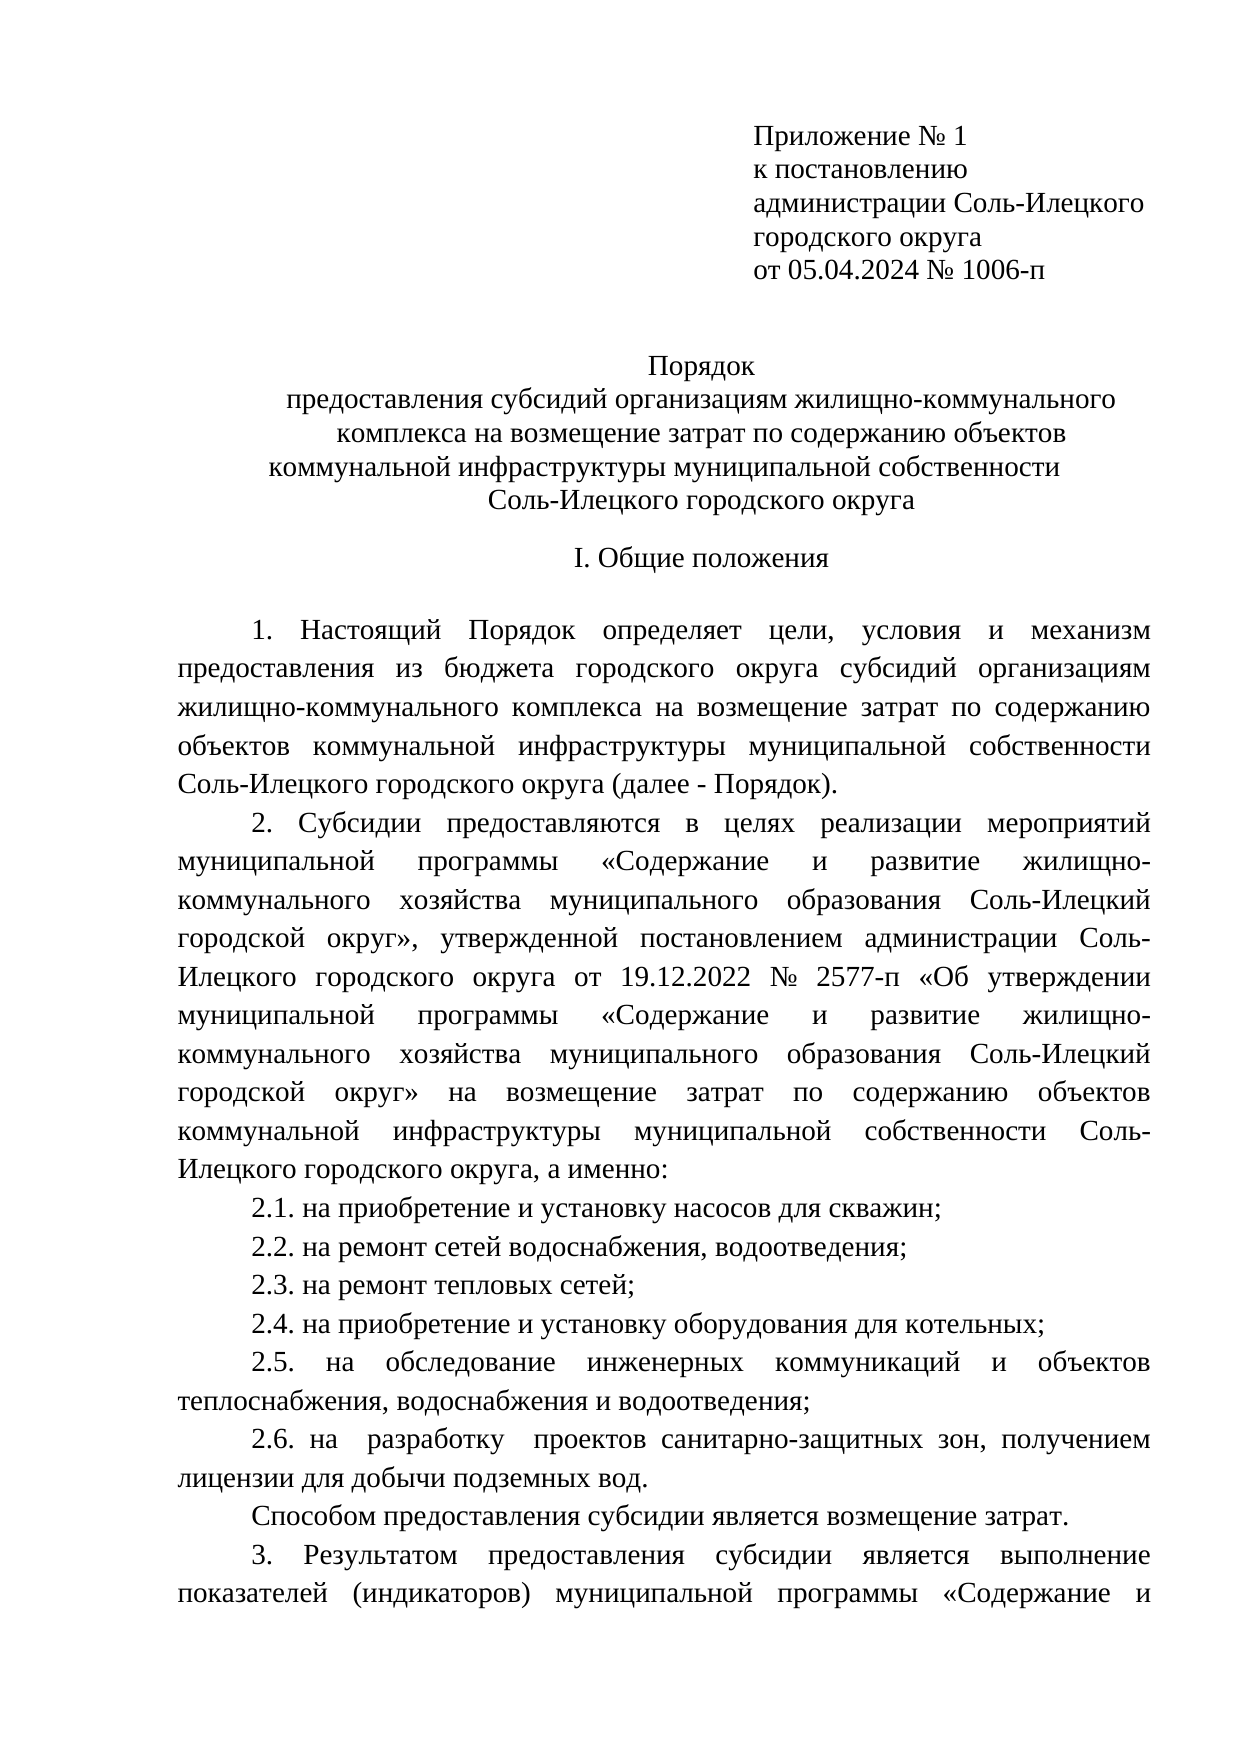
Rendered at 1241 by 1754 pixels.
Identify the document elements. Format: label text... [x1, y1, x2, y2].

text 1. Настоящий Порядок определяет цели, условия и механизм предоставления из бюджета городского округа субсидий организациям жилищно-коммунального комплекса на возмещение затрат по содержанию объектов коммунальной инфраструктуры муниципальной собственности Соль-Илецкого городского округа (далее - Порядок). [177, 612, 1152, 800]
text 2.4. на приобретение и установку оборудования для котельных; [177, 1306, 1152, 1339]
text 2.2. на ремонт сетей водоснабжения, водоотведения; [177, 1229, 1152, 1262]
text Порядок [177, 348, 1152, 382]
text 2.3. на ремонт тепловых сетей; [177, 1267, 1152, 1301]
text Соль-Илецкого городского округа [177, 482, 1152, 516]
text I. Общие положения [177, 540, 1152, 573]
text администрации Соль-Илецкого городского округа [753, 185, 1152, 252]
text Способом предоставления субсидии является возмещение затрат. [177, 1498, 1152, 1532]
text 2.6. на разработку проектов санитарно-защитных зон, получением лицензии для добычи подземных вод. [177, 1421, 1152, 1493]
text 2.1. на приобретение и установку насосов для скважин; [177, 1190, 1152, 1224]
text 2. Субсидии предоставляются в целях реализации мероприятий муниципальной программы «Содержание и развитие жилищно-коммунального хозяйства муниципального образования Соль-Илецкий городской округ», утвержденной постановлением администрации Соль-Илецкого городского округа от 19.12.2022 № 2577-п «Об утверждении муниципальной программы «Содержание и развитие жилищно-коммунального хозяйства муниципального образования Соль-Илецкий городской округ» на возмещение затрат по содержанию объектов коммунальной инфраструктуры муниципальной собственности Соль-Илецкого городского округа, а именно: [177, 805, 1152, 1185]
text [177, 1537, 1152, 1609]
text к постановлению [753, 152, 1152, 185]
text комплекса на возмещение затрат по содержанию объектов коммунальной инфраструктуры муниципальной собственности [177, 415, 1152, 482]
text от 05.04.2024 № 1006-п [753, 252, 1152, 286]
text предоставления субсидий организациям жилищно-коммунального [177, 382, 1152, 415]
text Приложение № 1 [753, 118, 1152, 152]
text 2.5. на обследование инженерных коммуникаций и объектов теплоснабжения, водоснабжения и водоотведения; [177, 1344, 1152, 1416]
